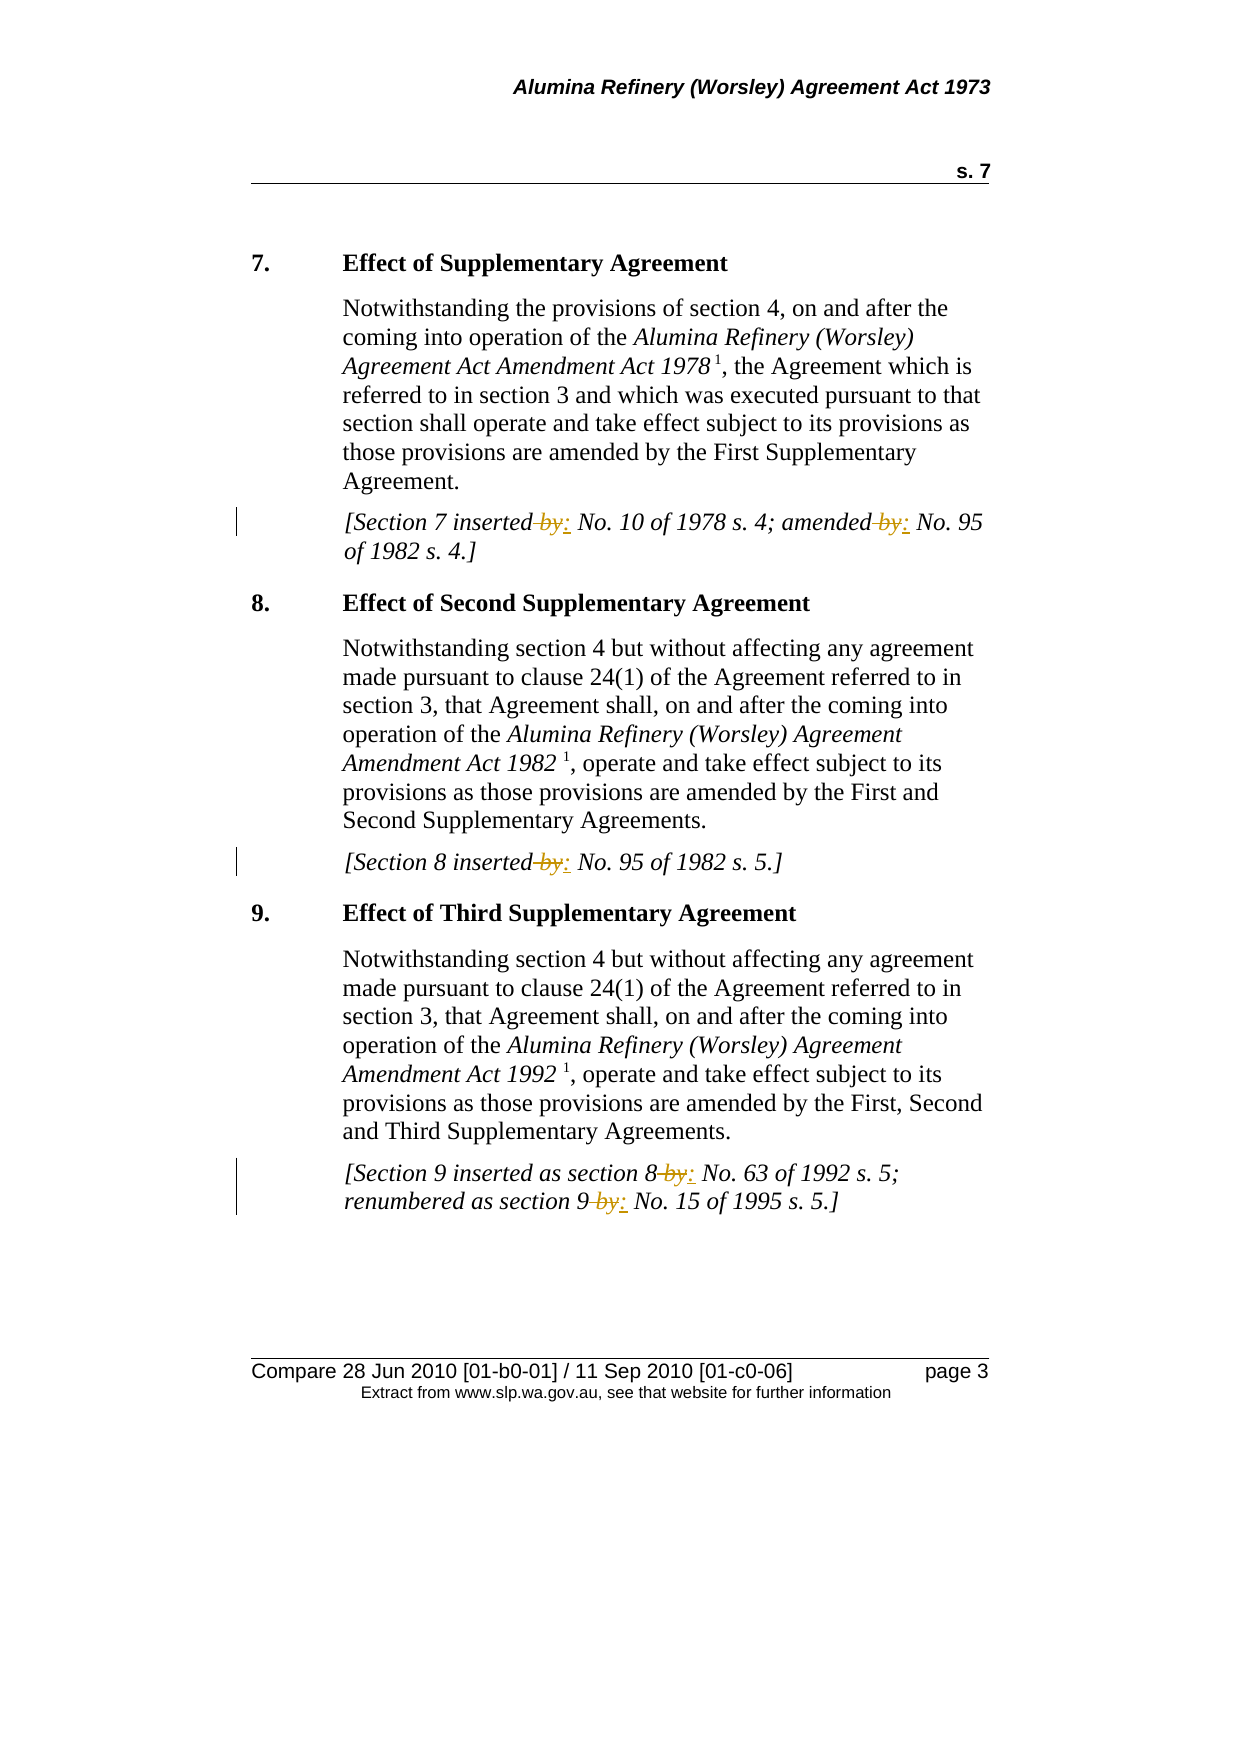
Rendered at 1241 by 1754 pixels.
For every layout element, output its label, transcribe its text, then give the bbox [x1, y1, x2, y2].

text Notwithstanding the provisions of section 4, on and after the coming into operation of the Alumina Refinery (Worsley) Agreement Act Amendment Act 1978 1, the Agreement which is referred to in section 3 and which was executed pursuant to that section shall operate and take effect subject to its provisions as those provisions are amended by the First Supplementary Agreement. [251, 293, 989, 495]
subtitle 7. Effect of Supplementary Agreement [251, 248, 989, 277]
text [Section 9 inserted as section 8 No. 63 of 1992 s. 5; renumbered as section 9 No. 15 of 1995 s. 5.] [251, 1158, 989, 1215]
text [Section 7 inserted No. 10 of 1978 s. 4; amended No. 95 of 1982 s. 4.] [251, 507, 989, 565]
subtitle 8. Effect of Second Supplementary Agreement [251, 588, 989, 616]
text [Section 8 inserted No. 95 of 1982 s. 5.] [251, 847, 989, 876]
subtitle 9. Effect of Third Supplementary Agreement [251, 898, 989, 927]
text Notwithstanding section 4 but without affecting any agreement made pursuant to clause 24(1) of the Agreement referred to in section 3, that Agreement shall, on and after the coming into operation of the Alumina Refinery (Worsley) Agreement Amendment Act 1982 1, operate and take effect subject to its provisions as those provisions are amended by the First and Second Supplementary Agreements. [251, 633, 989, 834]
text Notwithstanding section 4 but without affecting any agreement made pursuant to clause 24(1) of the Agreement referred to in section 3, that Agreement shall, on and after the coming into operation of the Alumina Refinery (Worsley) Agreement Amendment Act 1992 1, operate and take effect subject to its provisions as those provisions are amended by the First, Second and Third Supplementary Agreements. [251, 944, 989, 1145]
